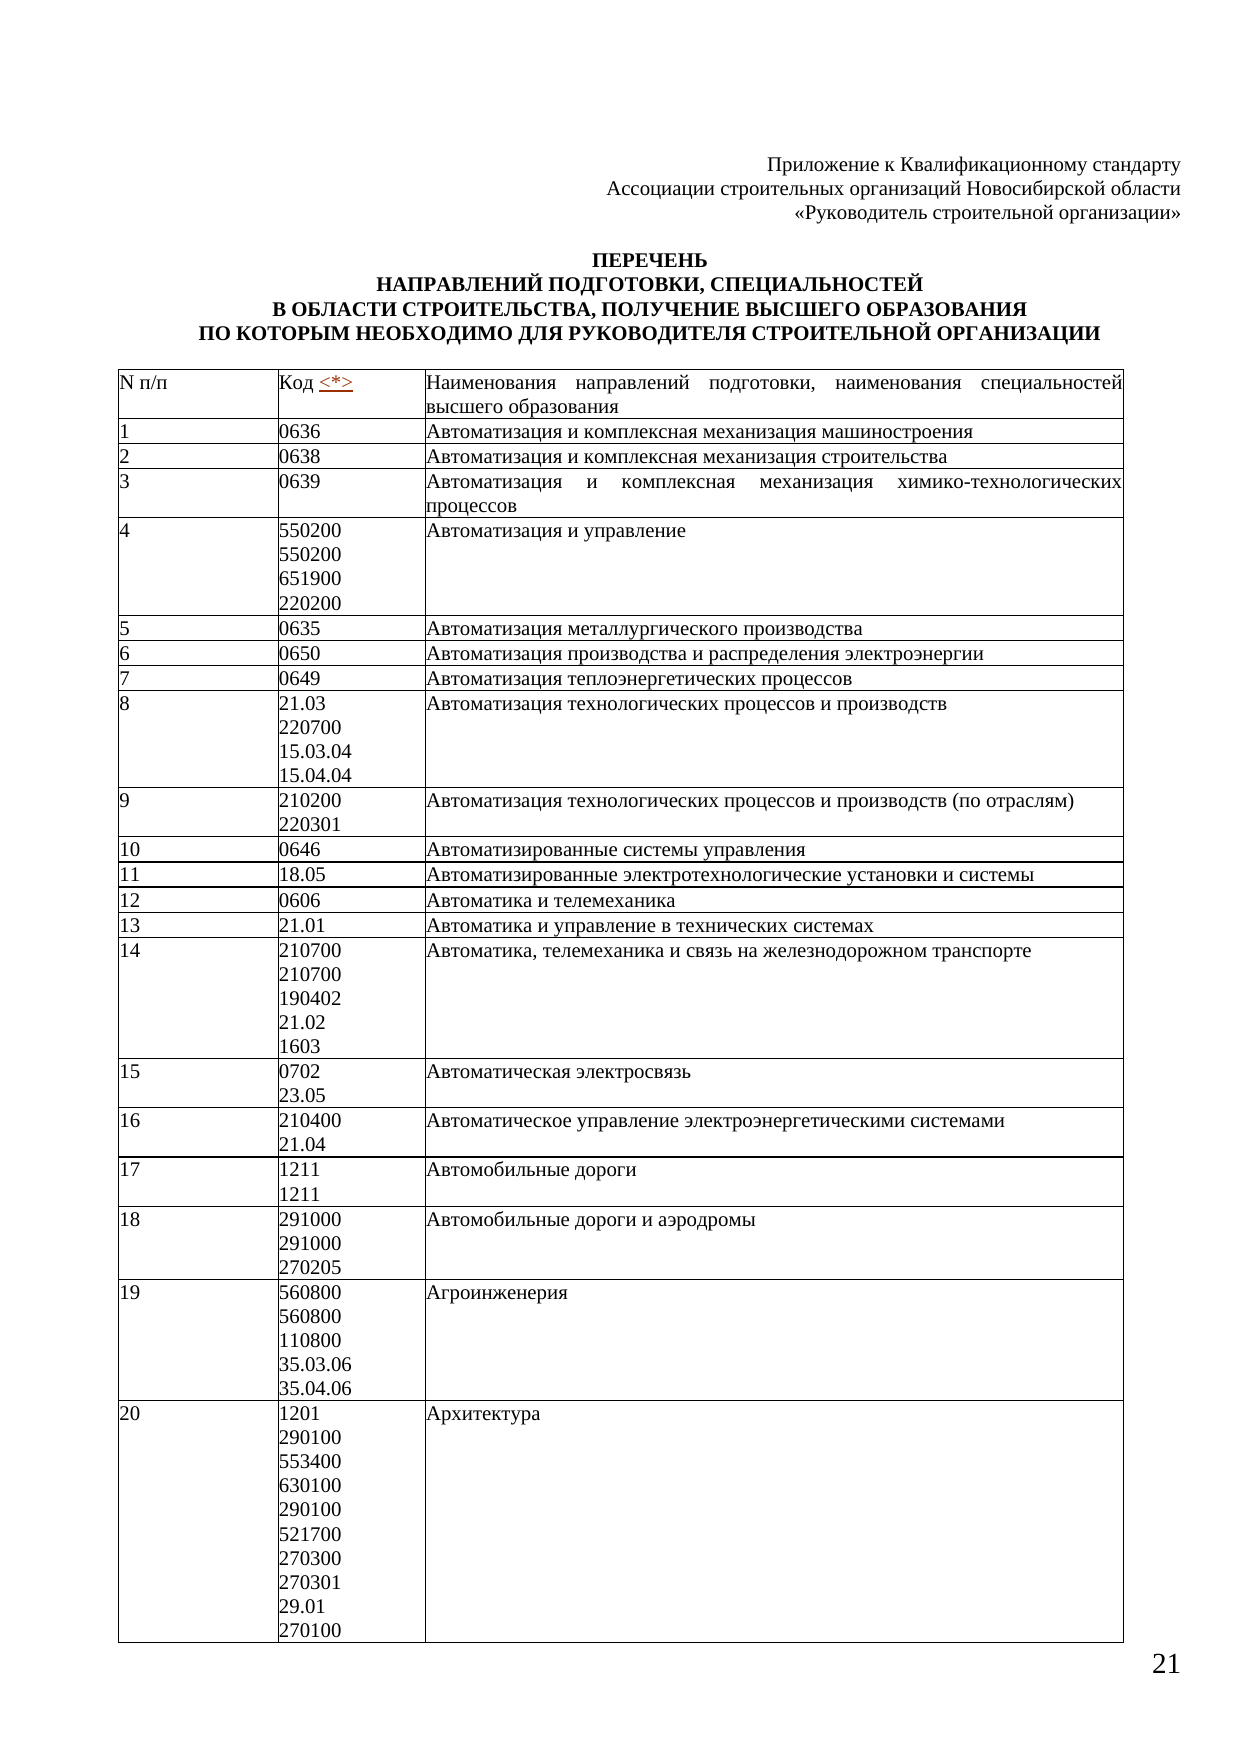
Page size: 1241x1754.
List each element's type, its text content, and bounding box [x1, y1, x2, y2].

table_cell 16 [119, 1108, 278, 1156]
table_cell Автоматика и управление в технических системах [426, 913, 1123, 937]
table_cell 0635 [279, 616, 425, 639]
table_cell 4 [119, 518, 278, 614]
table_cell Автоматизация теплоэнергетических процессов [426, 666, 1123, 690]
text Ассоциации строительных организаций Новосибирской области [118, 176, 1181, 200]
table_cell 19 [119, 1280, 278, 1400]
table_header Код <*> [279, 370, 425, 418]
table_cell Автоматизация и комплексная механизация химико-технологических процессов [426, 469, 1123, 517]
table_cell Архитектура [426, 1401, 1123, 1642]
table_cell 9 [119, 788, 278, 836]
table_cell 18 [119, 1207, 278, 1279]
table_cell 1 [119, 419, 278, 443]
table_cell Автоматика, телемеханика и связь на железнодорожном транспорте [426, 938, 1123, 1058]
table_cell 5 [119, 616, 278, 639]
text В ОБЛАСТИ СТРОИТЕЛЬСТВА, ПОЛУЧЕНИЕ ВЫСШЕГО ОБРАЗОВАНИЯ [118, 296, 1181, 321]
table_cell 12 [119, 888, 278, 912]
table_cell 0649 [279, 666, 425, 690]
table_cell 8 [119, 691, 278, 787]
table_cell 0636 [279, 419, 425, 443]
table_header N п/п [119, 370, 278, 418]
table_cell 14 [119, 938, 278, 1058]
text ПЕРЕЧЕНЬ [118, 248, 1181, 272]
table_cell 2 [119, 444, 278, 468]
table_cell Автоматическое управление электроэнергетическими системами [426, 1108, 1123, 1156]
table_cell 17 [119, 1158, 278, 1206]
table_cell 0606 [279, 888, 425, 912]
table_cell 210200 220301 [279, 788, 425, 836]
table_cell 13 [119, 913, 278, 937]
table_cell 3 [119, 469, 278, 517]
table_cell Автоматизированные электротехнологические установки и системы [426, 863, 1123, 886]
table_cell Автоматизация производства и распределения электроэнергии [426, 641, 1123, 665]
table_cell 6 [119, 641, 278, 665]
table_cell 210400 21.04 [279, 1108, 425, 1156]
table_cell 7 [119, 666, 278, 690]
table_cell 10 [119, 837, 278, 861]
table_cell 0638 [279, 444, 425, 468]
table_cell 291000 291000 270205 [279, 1207, 425, 1279]
text Приложение к Квалификационному стандарту [118, 152, 1181, 176]
table_cell 0646 [279, 837, 425, 861]
table_cell Автомобильные дороги [426, 1158, 1123, 1206]
table_cell 560800 560800 110800 35.03.06 35.04.06 [279, 1280, 425, 1400]
table_cell 20 [119, 1401, 278, 1642]
table_cell 550200 550200 651900 220200 [279, 518, 425, 614]
table_cell 0650 [279, 641, 425, 665]
table_cell Автоматизация технологических процессов и производств (по отраслям) [426, 788, 1123, 836]
table_cell Автоматизация и комплексная механизация строительства [426, 444, 1123, 468]
table_cell Автомобильные дороги и аэродромы [426, 1207, 1123, 1279]
table_cell 0639 [279, 469, 425, 517]
text НАПРАВЛЕНИЙ ПОДГОТОВКИ, СПЕЦИАЛЬНОСТЕЙ [118, 272, 1181, 296]
table_cell Автоматизация и комплексная механизация машиностроения [426, 419, 1123, 443]
table_cell 21.01 [279, 913, 425, 937]
table_cell 21.03 220700 15.03.04 15.04.04 [279, 691, 425, 787]
table_header Наименования направлений подготовки, наименования специальностей высшего образования [426, 370, 1123, 418]
table_cell Автоматизация металлургического производства [426, 616, 1123, 639]
table_cell Автоматика и телемеханика [426, 888, 1123, 912]
table_cell Автоматизация и управление [426, 518, 1123, 614]
table_cell Автоматизация технологических процессов и производств [426, 691, 1123, 787]
table_cell Автоматическая электросвязь [426, 1059, 1123, 1107]
table_cell 11 [119, 863, 278, 886]
table_cell 18.05 [279, 863, 425, 886]
table_cell 15 [119, 1059, 278, 1107]
table_cell 0702 23.05 [279, 1059, 425, 1107]
table_cell 1211 1211 [279, 1158, 425, 1206]
table_cell Агроинженерия [426, 1280, 1123, 1400]
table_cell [279, 1401, 425, 1642]
table_cell Автоматизированные системы управления [426, 837, 1123, 861]
table_cell 210700 210700 190402 21.02 1603 [279, 938, 425, 1058]
text «Руководитель строительной организации» [118, 200, 1181, 224]
text ПО КОТОРЫМ НЕОБХОДИМО ДЛЯ РУКОВОДИТЕЛЯ СТРОИТЕЛЬНОЙ ОРГАНИЗАЦИИ [118, 321, 1181, 344]
